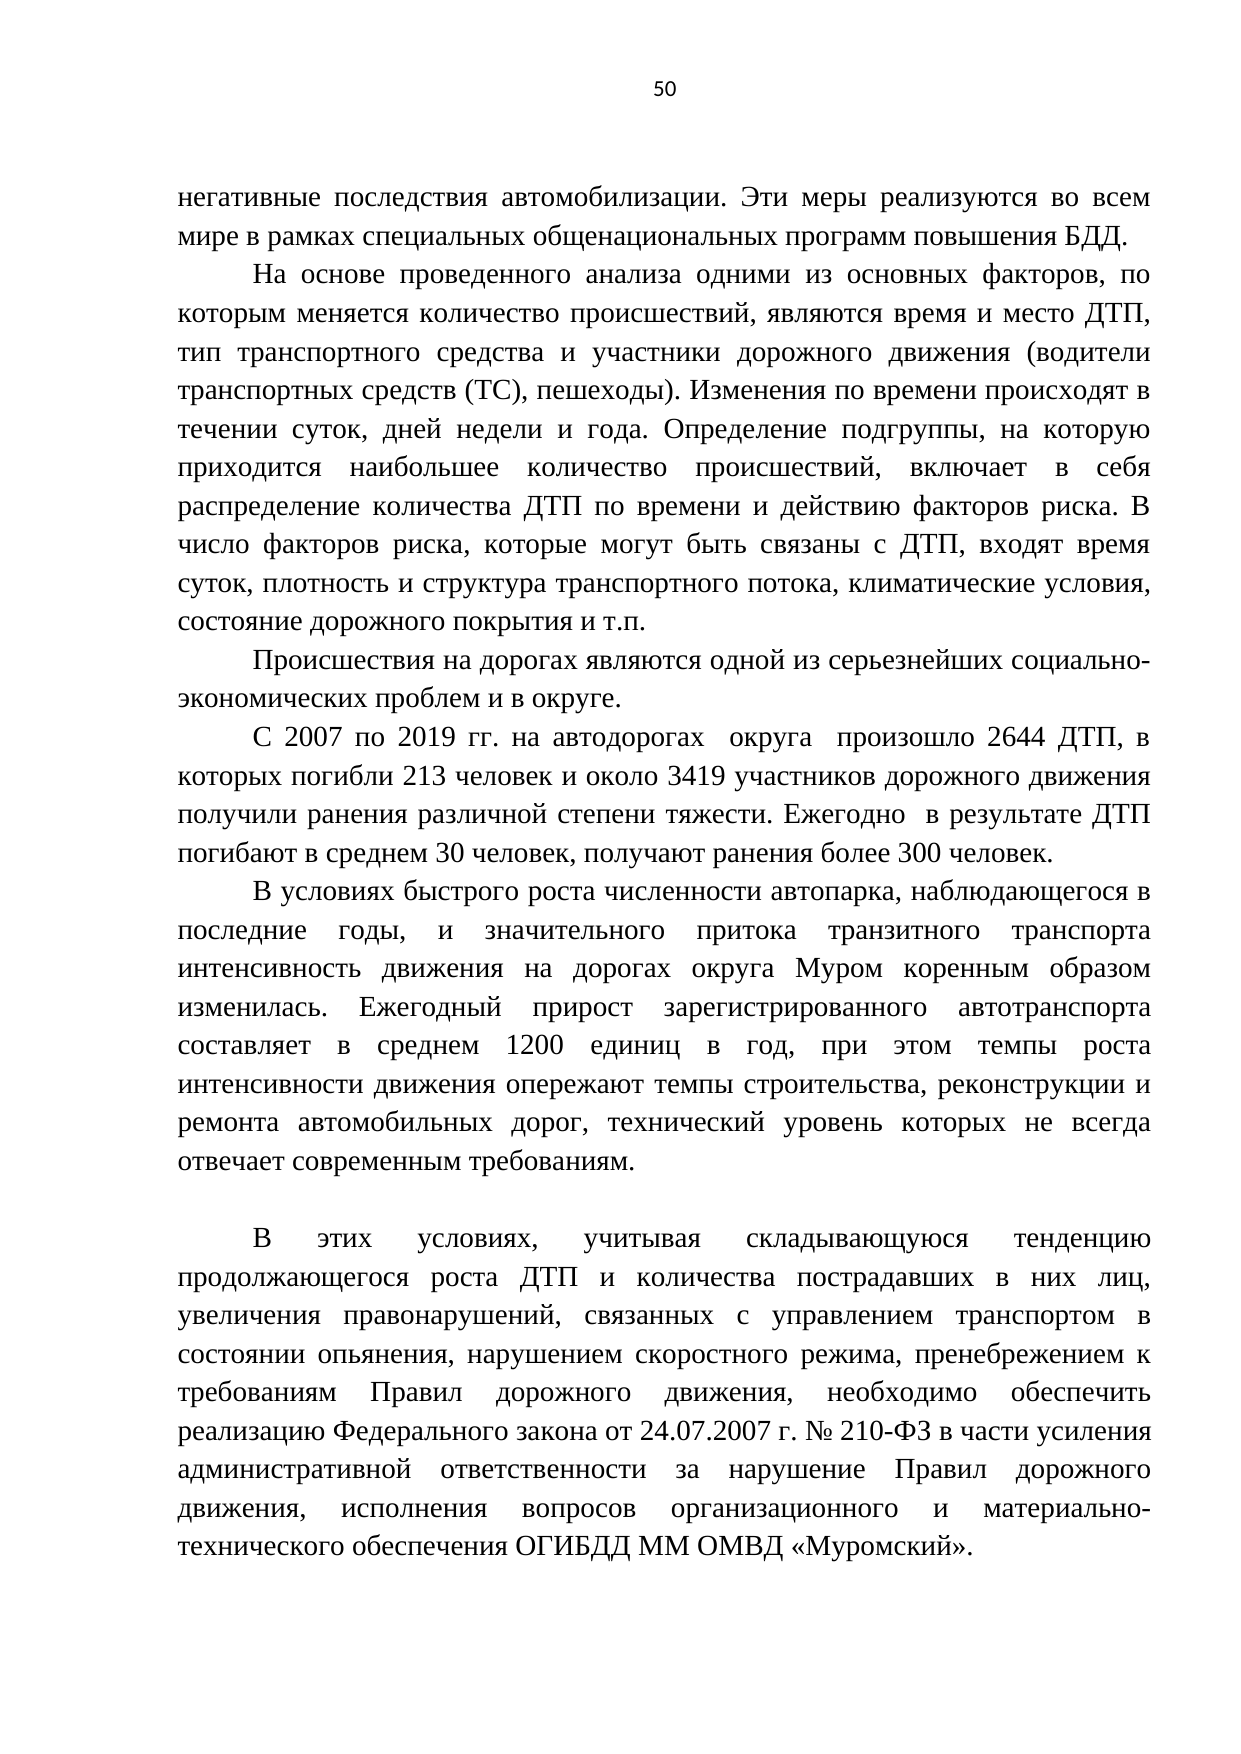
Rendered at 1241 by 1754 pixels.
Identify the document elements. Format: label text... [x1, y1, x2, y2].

text В этих условиях, учитывая складывающуюся тенденцию продолжающегося роста ДТП и количества пострадавших в них лиц, увеличения правонарушений, связанных с управлением транспортом в состоянии опьянения, нарушением скоростного режима, пренебрежением к требованиям Правил дорожного движения, необходимо обеспечить реализацию Федерального закона от 24.07.2007 г. № 210-ФЗ в части усиления административной ответственности за нарушение Правил дорожного движения, исполнения вопросов организационного и материально-технического обеспечения ОГИБДД ММ ОМВД «Муромский». [177, 1220, 1152, 1562]
text Происшествия на дорогах являются одной из серьезнейших социально-экономических проблем и в округе. [177, 642, 1152, 714]
text В условиях быстрого роста численности автопарка, наблюдающегося в последние годы, и значительного притока транзитного транспорта интенсивность движения на дорогах округа Муром коренным образом изменилась. Ежегодный прирост зарегистрированного автотранспорта составляет в среднем 1200 единиц в год, при этом темпы роста интенсивности движения опережают темпы строительства, реконструкции и ремонта автомобильных дорог, технический уровень которых не всегда отвечает современным требованиям. [177, 873, 1152, 1177]
text На основе проведенного анализа одними из основных факторов, по которым меняется количество происшествий, являются время и место ДТП, тип транспортного средства и участники дорожного движения (водители транспортных средств (ТС), пешеходы). Изменения по времени происходят в течении суток, дней недели и года. Определение подгруппы, на которую приходится наибольшее количество происшествий, включает в себя распределение количества ДТП по времени и действию факторов риска. В число факторов риска, которые могут быть связаны с ДТП, входят время суток, плотность и структура транспортного потока, климатические условия, состояние дорожного покрытия и т.п. [177, 257, 1152, 637]
text С 2007 по 2019 гг. на автодорогах округа произошло 2644 ДТП, в которых погибли 213 человек и около 3419 участников дорожного движения получили ранения различной степени тяжести. Ежегодно в результате ДТП погибают в среднем 30 человек, получают ранения более 300 человек. [177, 719, 1152, 868]
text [177, 179, 1152, 252]
